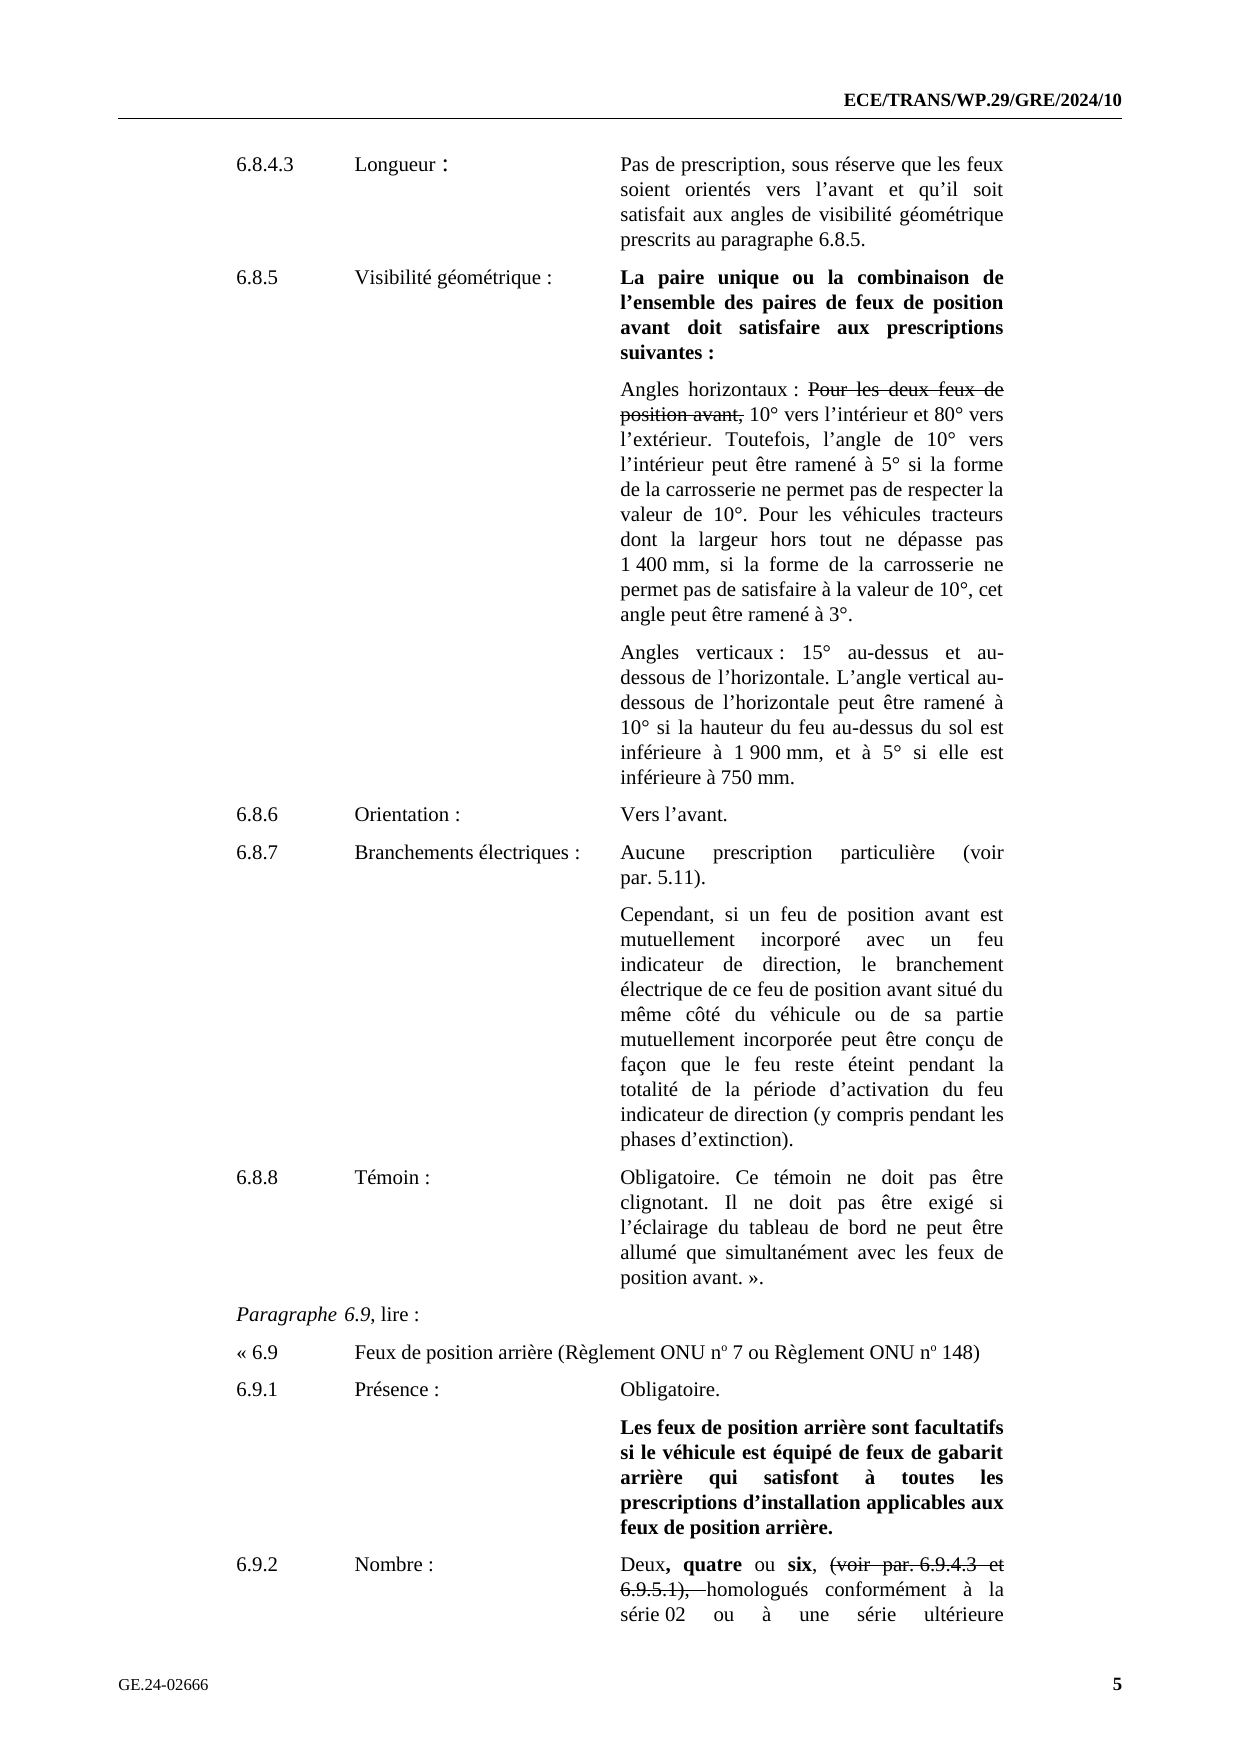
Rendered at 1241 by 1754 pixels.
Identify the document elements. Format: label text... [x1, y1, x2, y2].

text 6.8.4.3 Longueur : Pas de prescription, sous réserve que les feux soient orientés vers l’avant et qu’il soit satisfait aux angles de visibilité géométrique prescrits au paragraphe 6.8.5. [236, 148, 1004, 251]
text Paragraphe 6.9, lire : [236, 1301, 1004, 1326]
text Angles verticaux : 15° au-dessus et au-dessous de l’horizontale. L’angle vertical au-dessous de l’horizontale peut être ramené à 10° si la hauteur du feu au-dessus du sol est inférieure à 1 900 mm, et à 5° si elle est inférieure à 750 mm. [620, 639, 1004, 789]
text 6.8.7 Branchements électriques : Aucune prescription particulière (voir par. 5.11). [236, 839, 1004, 889]
text Angles horizontaux : Pour les deux feux de position avant, 10° vers l’intérieur et 80° vers l’extérieur. Toutefois, l’angle de 10° vers l’intérieur peut être ramené à 5° si la forme de la carrosserie ne permet pas de respecter la valeur de 10°. Pour les véhicules tracteurs dont la largeur hors tout ne dépasse pas 1 400 mm, si la forme de la carrosserie ne permet pas de satisfaire à la valeur de 10°, cet angle peut être ramené à 3°. [620, 376, 1004, 626]
text 6.8.5 Visibilité géométrique : La paire unique ou la combinaison de l’ensemble des paires de feux de position avant doit satisfaire aux prescriptions suivantes : [236, 264, 1004, 364]
text Les feux de position arrière sont facultatifs si le véhicule est équipé de feux de gabarit arrière qui satisfont à toutes les prescriptions d’installation applicables aux feux de position arrière. [620, 1414, 1004, 1539]
text Cependant, si un feu de position avant est mutuellement incorporé avec un feu indicateur de direction, le branchement électrique de ce feu de position avant situé du même côté du véhicule ou de sa partie mutuellement incorporée peut être conçu de façon que le feu reste éteint pendant la totalité de la période d’activation du feu indicateur de direction (y compris pendant les phases d’extinction). [620, 901, 1004, 1151]
text 6.8.6 Orientation : Vers l’avant. [236, 801, 1004, 826]
text 6.9.1 Présence : Obligatoire. [236, 1376, 1004, 1401]
text 6.8.8 Témoin : Obligatoire. Ce témoin ne doit pas être clignotant. Il ne doit pas être exigé si l’éclairage du tableau de bord ne peut être allumé que simultanément avec les feux de position avant. ». [236, 1164, 1004, 1289]
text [236, 1551, 1004, 1626]
text « 6.9 Feux de position arrière (Règlement ONU no 7 ou Règlement ONU no 148) [236, 1339, 1004, 1364]
